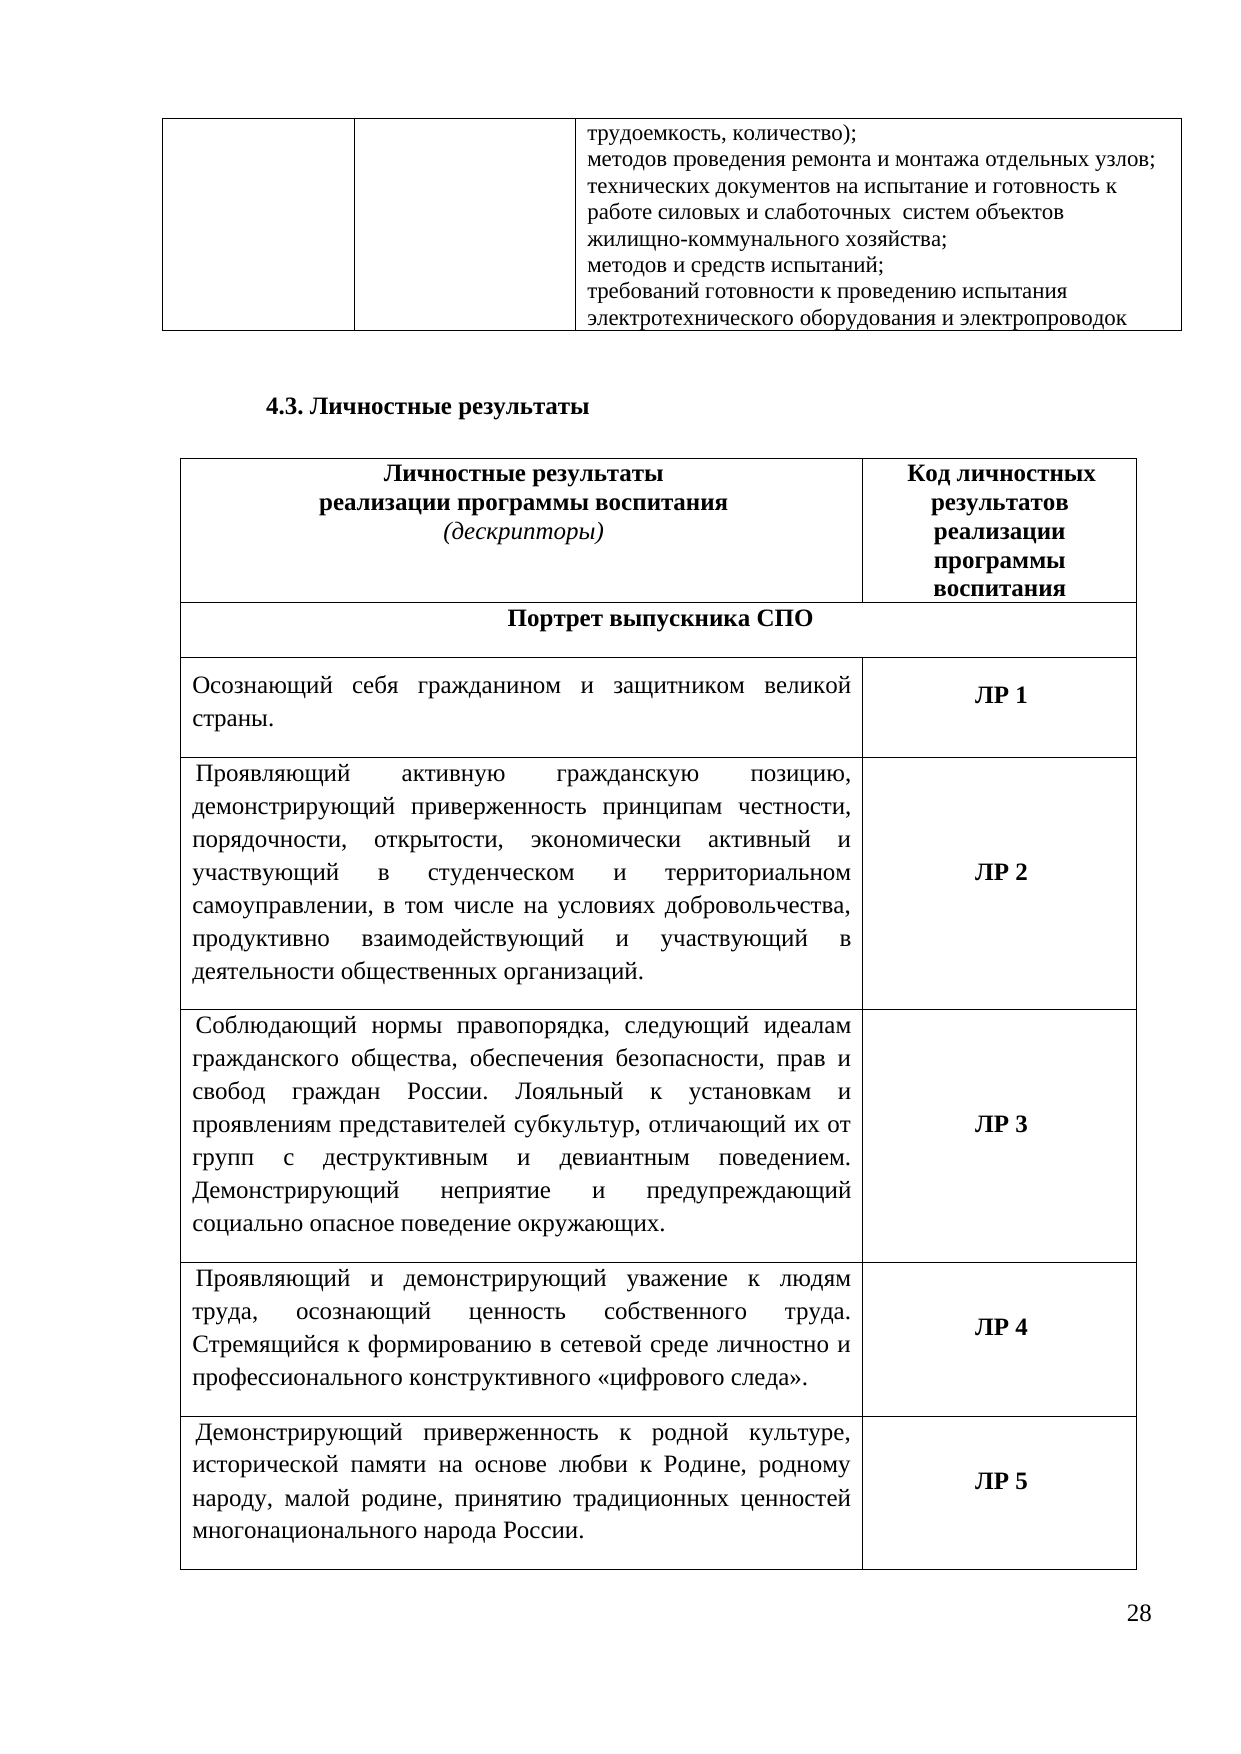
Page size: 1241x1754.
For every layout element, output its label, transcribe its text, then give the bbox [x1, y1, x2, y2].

table_cell ЛР 3 [863, 1010, 1136, 1262]
table_header Личностные результаты реализации программы воспитания (дескрипторы) [181, 459, 862, 602]
table_cell ЛР 5 [863, 1417, 1136, 1569]
table_cell ЛР 2 [863, 758, 1136, 1009]
table_cell ЛР 4 [863, 1263, 1136, 1416]
table_cell Проявляющий активную гражданскую позицию, демонстрирующий приверженность принципам честности, порядочности, открытости, экономически активный и участвующий в студенческом и территориальном самоуправлении, в том числе на условиях добровольчества, продуктивно взаимодействующий и участвующий в деятельности общественных организаций. [181, 758, 862, 1009]
table_cell Соблюдающий нормы правопорядка, следующий идеалам гражданского общества, обеспечения безопасности, прав и свобод граждан России. Лояльный к установкам и проявлениям представителей субкультур, отличающий их от групп с деструктивным и девиантным поведением. Демонстрирующий неприятие и предупреждающий социально опасное поведение окружающих. [181, 1010, 862, 1262]
table_cell Проявляющий и демонстрирующий уважение к людям труда, осознающий ценность собственного труда. Стремящийся к формированию в сетевой среде личностно и профессионального конструктивного «цифрового следа». [181, 1263, 862, 1416]
table_cell Осознающий себя гражданином и защитником великой страны. [181, 658, 862, 757]
table_header Код личностных результатов реализации программы воспитания [863, 459, 1136, 602]
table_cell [576, 119, 1181, 330]
text 4.3. Личностные результаты [192, 391, 1152, 420]
table_cell Портрет выпускника СПО [181, 603, 1136, 657]
table_cell Демонстрирующий приверженность к родной культуре, исторической памяти на основе любви к Родине, родному народу, малой родине, принятию традиционных ценностей многонационального народа России. [181, 1417, 862, 1569]
table_cell ЛР 1 [863, 658, 1136, 757]
